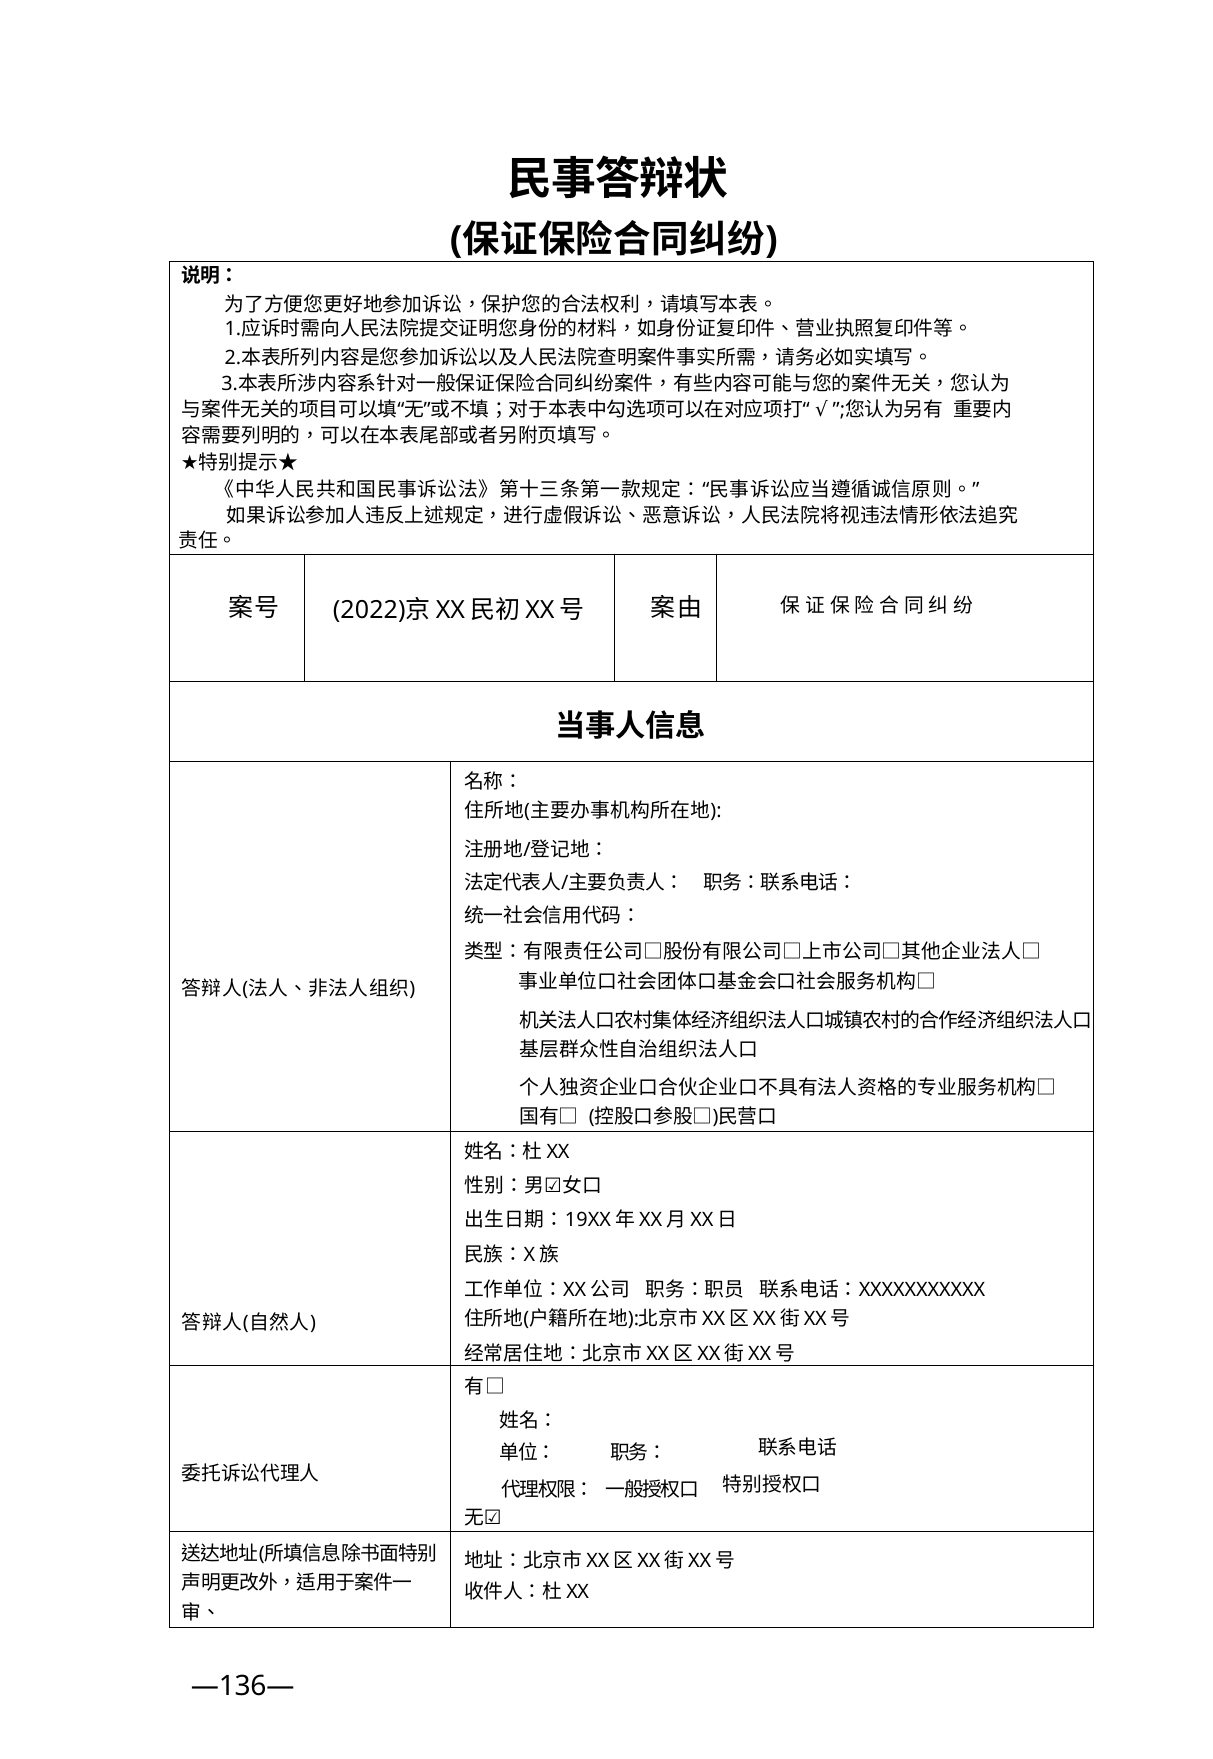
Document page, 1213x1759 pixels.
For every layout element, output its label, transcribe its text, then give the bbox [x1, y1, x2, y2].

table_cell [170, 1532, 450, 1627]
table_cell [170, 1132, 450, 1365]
text (保证保险合同纠纷) [449, 219, 1093, 261]
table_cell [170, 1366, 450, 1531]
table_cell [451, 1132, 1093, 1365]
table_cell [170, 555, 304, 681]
text —136— [191, 1672, 1093, 1701]
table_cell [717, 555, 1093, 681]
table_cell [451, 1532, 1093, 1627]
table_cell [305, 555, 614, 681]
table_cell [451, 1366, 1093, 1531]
text 民事答辩状 [507, 150, 1093, 206]
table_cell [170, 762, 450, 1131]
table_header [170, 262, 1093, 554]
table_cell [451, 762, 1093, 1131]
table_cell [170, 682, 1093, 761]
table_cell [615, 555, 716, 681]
